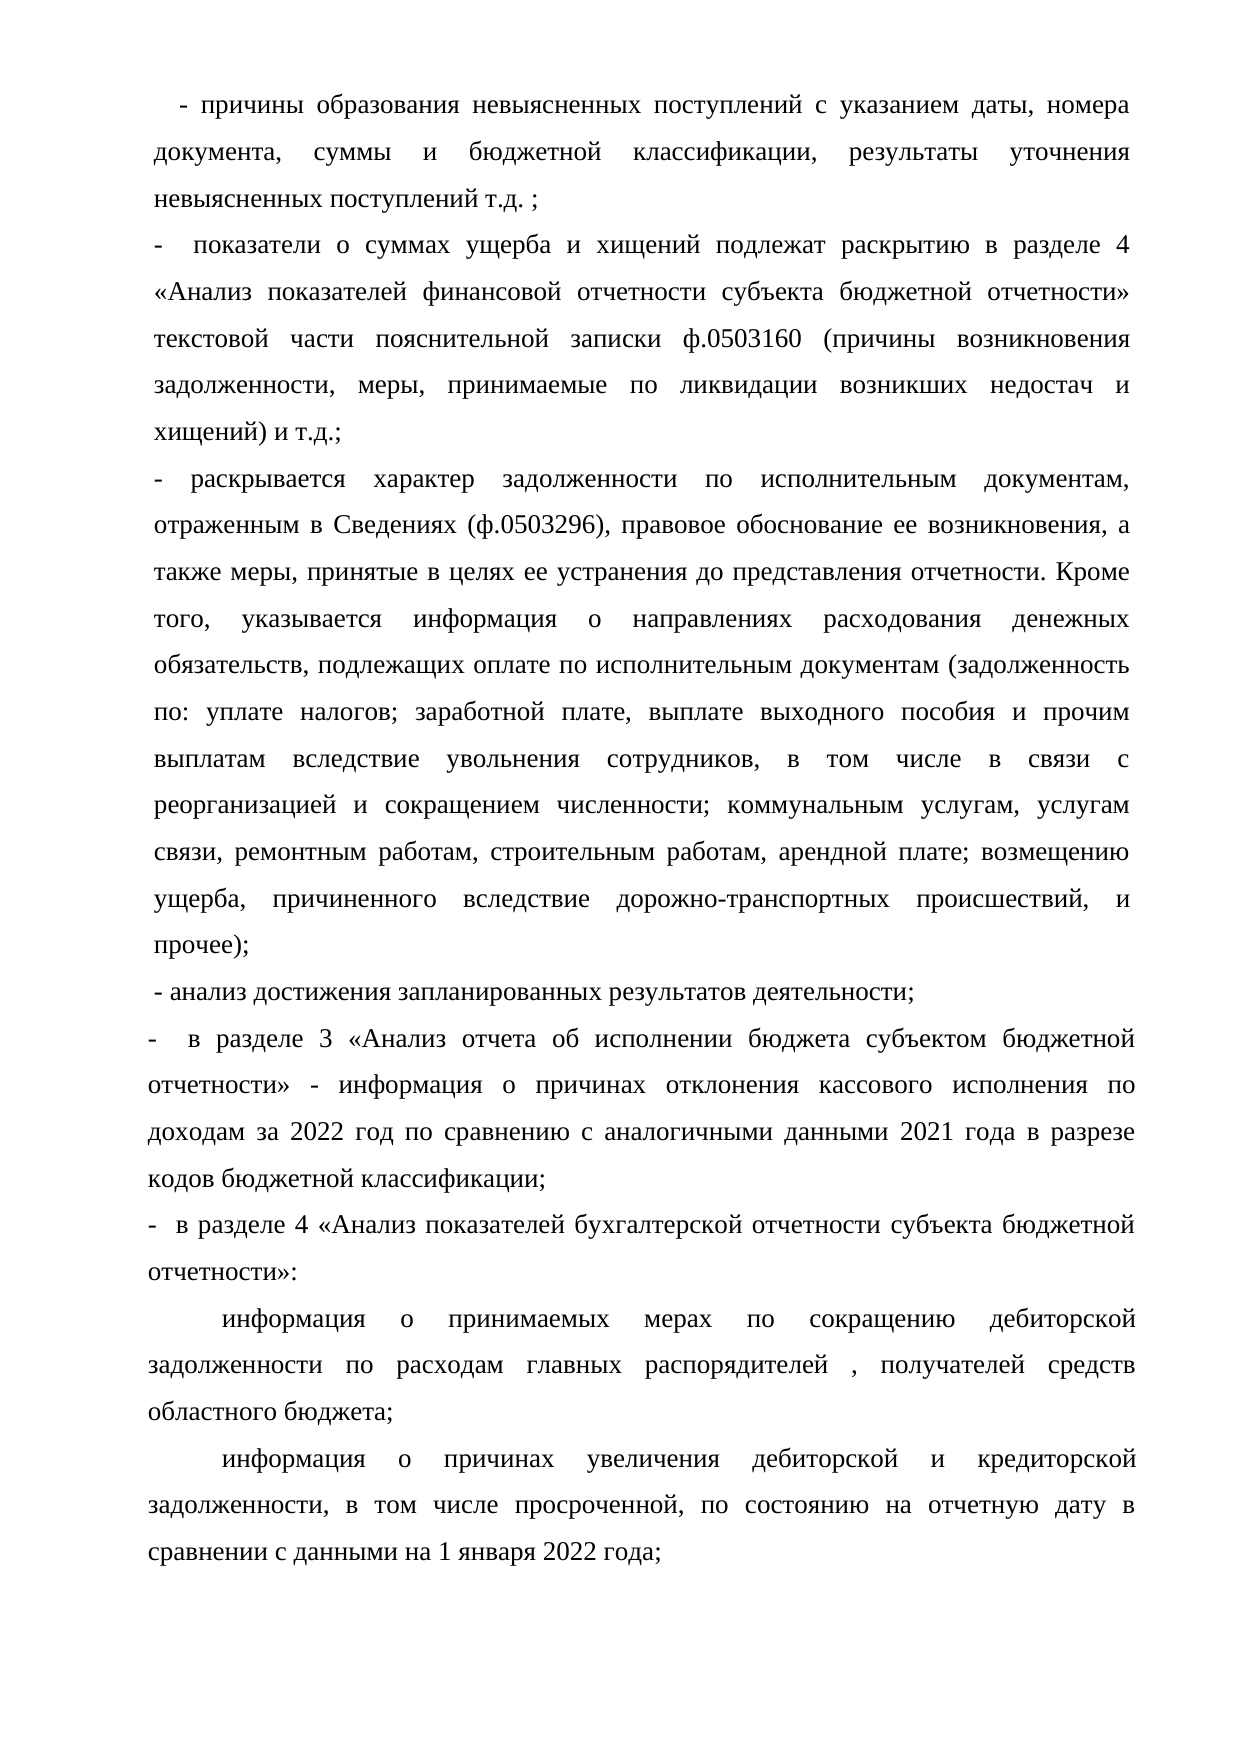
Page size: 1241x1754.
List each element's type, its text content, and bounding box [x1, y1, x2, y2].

text информация о причинах увеличения дебиторской и кредиторской задолженности, в том числе просроченной, по состоянию на отчетную дату в сравнении с данными на 1 января 2022 года; [148, 1442, 1137, 1566]
text информация о принимаемых мерах по сокращению дебиторской задолженности по расходам главных распорядителей , получателей средств областного бюджета; [148, 1302, 1137, 1426]
text - раскрывается характер задолженности по исполнительным документам, отраженным в Сведениях (ф.0503296), правовое обоснование ее возникновения, а также меры, принятые в целях ее устранения до представления отчетности. Кроме того, указывается информация о направлениях расходования денежных обязательств, подлежащих оплате по исполнительным документам (задолженность по: уплате налогов; заработной плате, выплате выходного пособия и прочим выплатам вследствие увольнения сотрудников, в том числе в связи с реорганизацией и сокращением численности; коммунальным услугам, услугам связи, ремонтным работам, строительным работам, арендной плате; возмещению ущерба, причиненного вследствие дорожно-транспортных происшествий, и прочее); [154, 462, 1131, 960]
text - анализ достижения запланированных результатов деятельности; [154, 975, 1131, 1006]
text - в разделе 3 «Анализ отчета об исполнении бюджета субъектом бюджетной отчетности» - информация о причинах отклонения кассового исполнения по доходам за 2022 год по сравнению с аналогичными данными 2021 года в разрезе кодов бюджетной классификации; [148, 1022, 1137, 1193]
text - показатели о суммах ущерба и хищений подлежат раскрытию в разделе 4 «Анализ показателей финансовой отчетности субъекта бюджетной отчетности» текстовой части пояснительной записки ф.0503160 (причины возникновения задолженности, меры, принимаемые по ликвидации возникших недостач и хищений) и т.д.; [154, 229, 1131, 446]
text - причины образования невыясненных поступлений с указанием даты, номера документа, суммы и бюджетной классификации, результаты уточнения невыясненных поступлений т.д. ; [154, 89, 1131, 213]
text - в разделе 4 «Анализ показателей бухгалтерской отчетности субъекта бюджетной отчетности»: [148, 1209, 1137, 1286]
